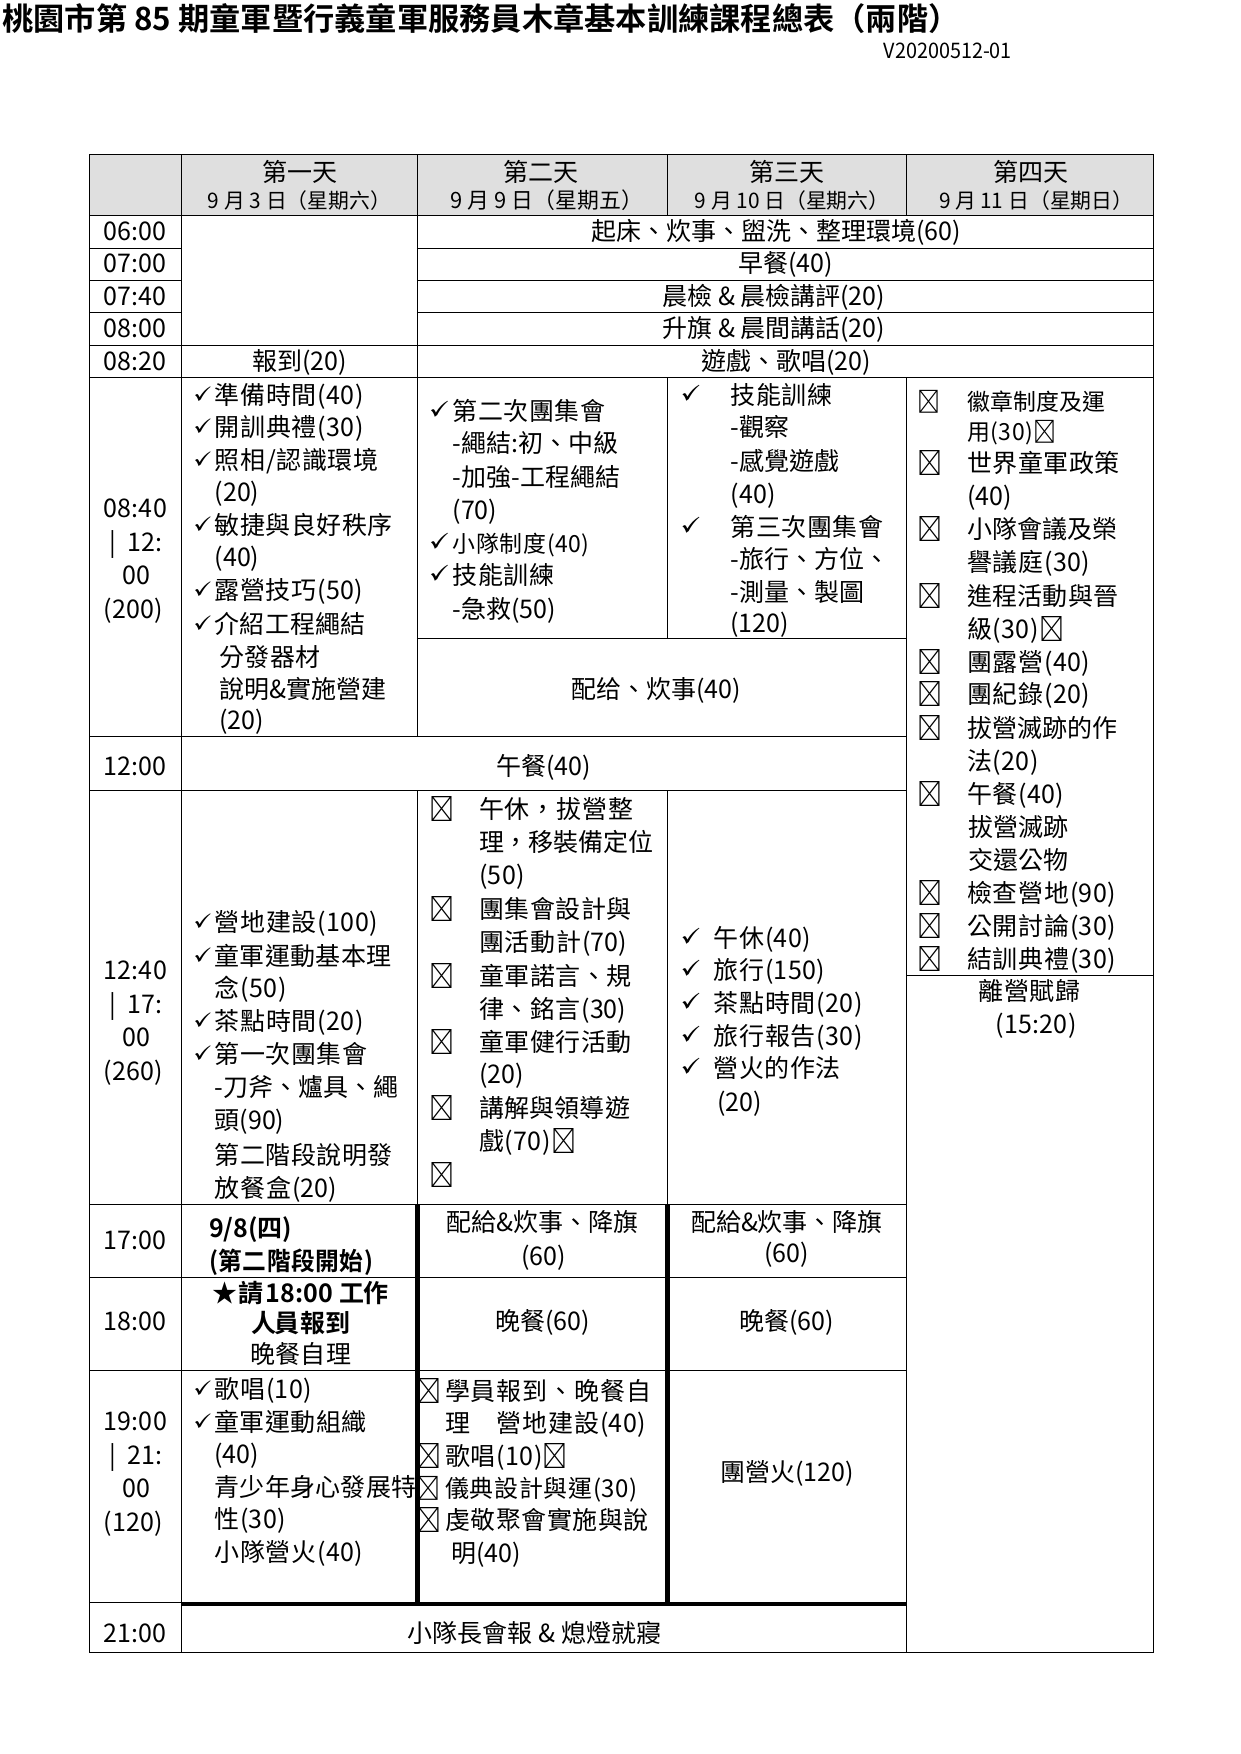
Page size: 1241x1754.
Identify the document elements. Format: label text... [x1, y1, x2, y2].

table_cell 午休(40) 旅行(150) 茶點時間(20) 旅行報告(30) 營火的作法 (20) [668, 791, 906, 1204]
table_header 第一天 9 月 3 日（星期六） [182, 155, 417, 215]
table_cell 升旗 & 晨間講話(20) [418, 313, 1153, 345]
table_cell 08:00 [90, 313, 181, 345]
table_cell 準備時間(40) 開訓典禮(30) 照相/認識環境 (20) 敏捷與良好秩序 (40) 露營技巧(50) 介紹工程繩結分發器材 說明&實施營建 (20) [182, 378, 417, 736]
table_cell 團營火(120) [670, 1371, 906, 1602]
table_cell 07:00 [90, 249, 181, 280]
table_cell ★請 18:00 工作人員報到 晚餐自理 [182, 1278, 415, 1369]
table_cell 技能訓練 -觀察 -感覺遊戲(40) 第三次團集會 -旅行、方位、 -測量、製圖 (120) [668, 378, 906, 638]
table_cell 配給&炊事、降旗 (60) [420, 1205, 665, 1277]
table_cell 18:00 [90, 1278, 181, 1369]
table_cell 17:00 [90, 1205, 181, 1277]
table_cell 晚餐(60) [420, 1278, 665, 1369]
table_cell 小隊長會報 & 熄燈就寢 [182, 1606, 906, 1652]
table_cell 離營賦歸 (15:20) [907, 976, 1153, 1652]
table_cell [182, 216, 417, 345]
table_cell 08:20 [90, 346, 181, 377]
table_cell 起床、炊事、盥洗、整理環境(60) [418, 216, 1153, 247]
table_cell 報到(20) [182, 346, 417, 377]
table_cell 學員報到、晚餐自理 營地建設(40) 歌唱(10) 儀典設計與運(30) 虔敬聚會實施與說 明(40) [420, 1371, 665, 1602]
table_cell 晨檢 & 晨檢講評(20) [418, 281, 1153, 312]
table_cell 遊戲、歌唱(20) [418, 346, 1153, 377]
table_cell 9/8(四) (第二階段開始) [182, 1205, 415, 1277]
table_cell 配给、炊事(40) [418, 639, 906, 736]
table_header 第三天 9 月 10 日（星期六） [668, 155, 906, 215]
table_header [90, 155, 181, 215]
table_header 第二天 9 月 9 日（星期五） [418, 155, 667, 215]
table_cell 12:40 | 17:00 (260) [90, 791, 181, 1204]
table_cell 08:40 | 12:00 (200) [90, 378, 181, 736]
table_cell 徽章制度及運用(30) 世界童軍政策 (40) 小隊會議及榮譽議庭(30) 進程活動與晉級(30) 團露營(40) 團紀錄(20) 拔營滅跡的作法(20) 午餐(40) 拔營滅跡交還公物 檢查營地(90) 公開討論(30) 結訓典禮(30) [907, 378, 1153, 975]
table_cell 營地建設(100) 童軍運動基本理念(50) 茶點時間(20) 第一次團集會 -刀斧、爐具、繩頭(90) 第二階段說明發放餐盒(20) [182, 791, 417, 1204]
table_cell 晚餐(60) [670, 1278, 906, 1369]
table_cell 歌唱(10) 童軍運動組織 (40) 青少年身心發展特性(30) 小隊營火(40) [182, 1371, 415, 1602]
table_cell 午休，拔營整理，移裝備定位(50) 團集會設計與團活動計(70) 童軍諾言、規律、銘言(30) 童軍健行活動 (20) 講解與領導遊戲(70) [418, 791, 667, 1204]
table_cell 21:00 [90, 1603, 181, 1652]
table_cell 19:00 | 21:00 (120) [90, 1371, 181, 1602]
table_cell 第二次團集會 -繩結:初、中級 -加強-工程繩結(70) 小隊制度(40) 技能訓練 -急救(50) [418, 378, 667, 638]
table_cell 07:40 [90, 281, 181, 312]
table_cell 早餐(40) [418, 249, 1153, 280]
table_cell 配給&炊事、降旗 (60) [670, 1205, 906, 1277]
table_cell 12:00 [90, 737, 181, 790]
table_header 第四天 9月 11 日（星期日） [907, 155, 1153, 215]
table_cell 06:00 [90, 216, 181, 247]
table_cell 午餐(40) [182, 737, 906, 790]
